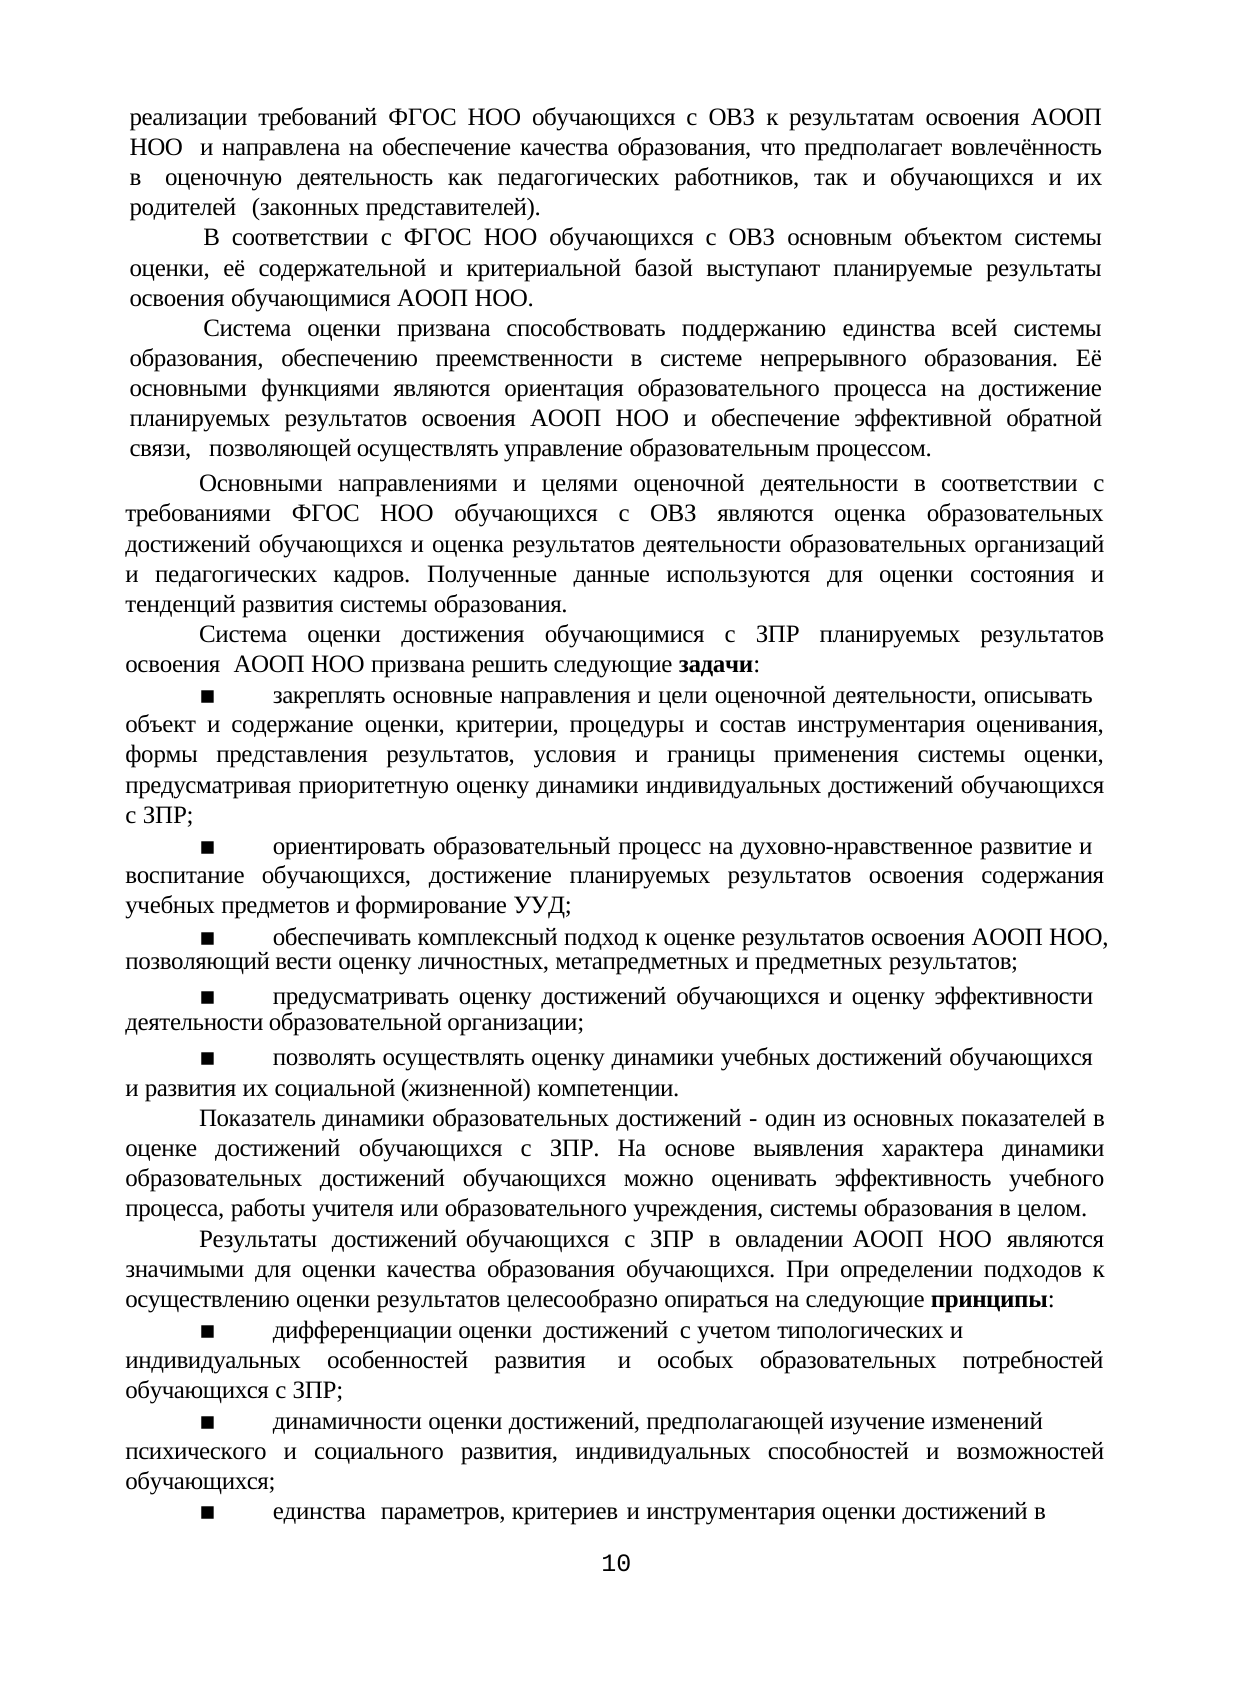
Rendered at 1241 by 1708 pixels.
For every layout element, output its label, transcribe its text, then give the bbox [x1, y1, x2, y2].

text и развития их социальной (жизненной) компетенции. [125, 1073, 1117, 1101]
text Система оценки достижения обучающимися с ЗПР планируемых результатов освоения АООП НОО призвана решить следующие задачи: [125, 619, 1105, 678]
list единства параметров, критериев и инструментария оценки достижений в [199, 1496, 1117, 1526]
text Основными направлениями и целями оценочной деятельности в соответствии с требованиями ФГОС НОО обучающихся с ОВЗ являются оценка образовательных достижений обучающихся и оценка результатов деятельности образовательных организаций и педагогических кадров. Полученные данные используются для оценки состояния и тенденций развития системы образования. [125, 468, 1104, 618]
text объект и содержание оценки, критерии, процедуры и состав инструментария оценивания, формы представления результатов, условия и границы применения системы оценки, предусматривая приоритетную оценку динамики индивидуальных достижений обучающихся с ЗПР; [125, 709, 1104, 828]
text психического и социального развития, индивидуальных способностей и возможностей обучающихся; [125, 1436, 1104, 1494]
list обеспечивать комплексный подход к оценке результатов освоения АООП НОО, [199, 921, 1117, 951]
text В соответствии с ФГОС НОО обучающихся с ОВЗ основным объектом системы оценки, её содержательной и критериальной базой выступают планируемые результаты освоения обучающимися АООП НОО. [129, 222, 1102, 311]
list предусматривать оценку достижений обучающихся и оценку эффективности [199, 974, 1117, 1012]
list ориентировать образовательный процесс на духовно-нравственное развитие и [199, 830, 1117, 860]
list закреплять основные направления и цели оценочной деятельности, описывать [199, 679, 1117, 709]
text индивидуальных особенностей развития и особых образовательных потребностей обучающихся с ЗПР; [125, 1345, 1104, 1403]
text деятельности образовательной организации; [125, 1012, 1117, 1035]
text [129, 102, 1102, 221]
text Результаты достижений обучающихся с ЗПР в овладении АООП НОО являются значимыми для оценки качества образования обучающихся. При определении подходов к осуществлению оценки результатов целесообразно опираться на следующие принципы: [125, 1224, 1104, 1313]
text Показатель динамики образовательных достижений - один из основных показателей в оценке достижений обучающихся с ЗПР. На основе выявления характера динамики образовательных достижений обучающихся можно оценивать эффективность учебного процесса, работы учителя или образовательного учреждения, системы образования в целом. [125, 1103, 1104, 1222]
text позволяющий вести оценку личностных, метапредметных и предметных результатов; [125, 951, 1117, 974]
list позволять осуществлять оценку динамики учебных достижений обучающихся [199, 1035, 1117, 1073]
list дифференциации оценки достижений с учетом типологических и [199, 1314, 1117, 1344]
list динамичности оценки достижений, предполагающей изучение изменений [199, 1405, 1117, 1435]
text Система оценки призвана способствовать поддержанию единства всей системы образования, обеспечению преемственности в системе непрерывного образования. Её основными функциями являются ориентация образовательного процесса на достижение планируемых результатов освоения АООП НОО и обеспечение эффективной обратной связи, позволяющей осуществлять управление образовательным процессом. [129, 313, 1102, 462]
text воспитание обучающихся, достижение планируемых результатов освоения содержания учебных предметов и формирование УУД; [125, 860, 1104, 919]
